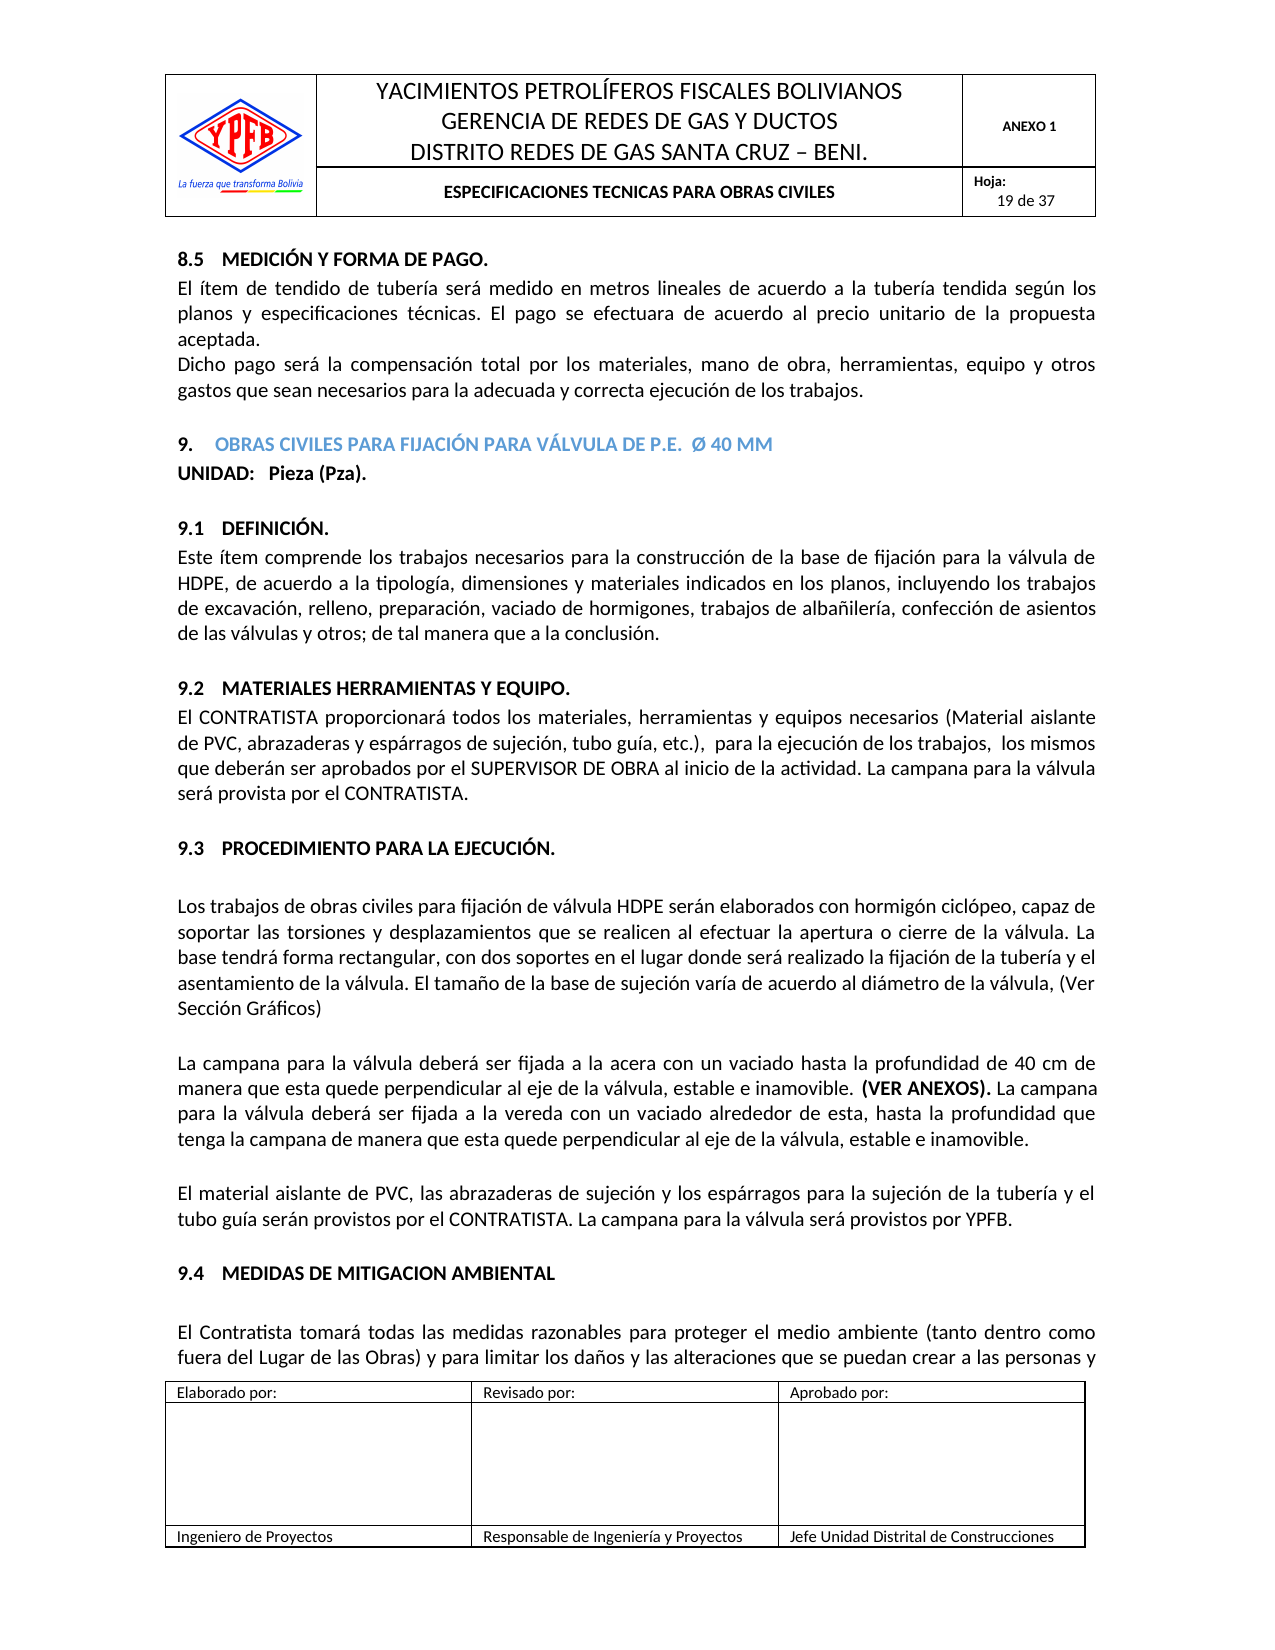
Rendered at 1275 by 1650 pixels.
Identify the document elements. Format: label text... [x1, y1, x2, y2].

text Los trabajos de obras civiles para fijación de válvula HDPE serán elaborados con hormigón ciclópeo, capaz de soportar las torsiones y desplazamientos que se realicen al efectuar la apertura o cierre de la válvula. La base tendrá forma rectangular, con dos soportes en el lugar donde será realizado la fijación de la tubería y el asentamiento de la válvula. El tamaño de la base de sujeción varía de acuerdo al diámetro de la válvula, (Ver Sección Gráficos) [177, 893, 1098, 1021]
list MATERIALES HERRAMIENTAS Y EQUIPO. [177, 675, 1098, 701]
text El material aislante de PVC, las abrazaderas de sujeción y los espárragos para la sujeción de la tubería y el tubo guía serán provistos por el CONTRATISTA. La campana para la válvula será provistos por YPFB. [177, 1181, 1098, 1231]
list DEFINICIÓN. [177, 515, 1098, 541]
list PROCEDIMIENTO PARA LA EJECUCIÓN. [177, 835, 1098, 861]
text El CONTRATISTA proporcionará todos los materiales, herramientas y equipos necesarios (Material aislante de PVC, abrazaderas y espárragos de sujeción, tubo guía, etc.), para la ejecución de los trabajos, los mismos que deberán ser aprobados por el SUPERVISOR DE OBRA al inicio de la actividad. La campana para la válvula será provista por el CONTRATISTA. [177, 704, 1098, 806]
text El ítem de tendido de tubería será medido en metros lineales de acuerdo a la tubería tendida según los planos y especificaciones técnicas. El pago se efectuara de acuerdo al precio unitario de la propuesta aceptada. [177, 275, 1098, 351]
text UNIDAD: Pieza (Pza). [177, 461, 1098, 486]
picture [176, 93, 304, 198]
list MEDICIÓN Y FORMA DE PAGO. [177, 246, 1098, 271]
text La campana para la válvula deberá ser fijada a la acera con un vaciado hasta la profundidad de 40 cm de manera que esta quede perpendicular al eje de la válvula, estable e inamovible. (VER ANEXOS). La campana para la válvula deberá ser fijada a la vereda con un vaciado alrededor de esta, hasta la profundidad que tenga la campana de manera que esta quede perpendicular al eje de la válvula, estable e inamovible. [177, 1050, 1098, 1151]
text Este ítem comprende los trabajos necesarios para la construcción de la base de fijación para la válvula de HDPE, de acuerdo a la tipología, dimensiones y materiales indicados en los planos, incluyendo los trabajos de excavación, relleno, preparación, vaciado de hormigones, trabajos de albañilería, confección de asientos de las válvulas y otros; de tal manera que a la conclusión. [177, 544, 1098, 646]
text Dicho pago será la compensación total por los materiales, mano de obra, herramientas, equipo y otros gastos que sean necesarios para la adecuada y correcta ejecución de los trabajos. [177, 351, 1098, 402]
list OBRAS CIVILES PARA FIJACIÓN PARA VÁLVULA DE P.E. Ø 40 MM [177, 431, 1098, 457]
list MEDIDAS DE MITIGACION AMBIENTAL [177, 1261, 1098, 1286]
